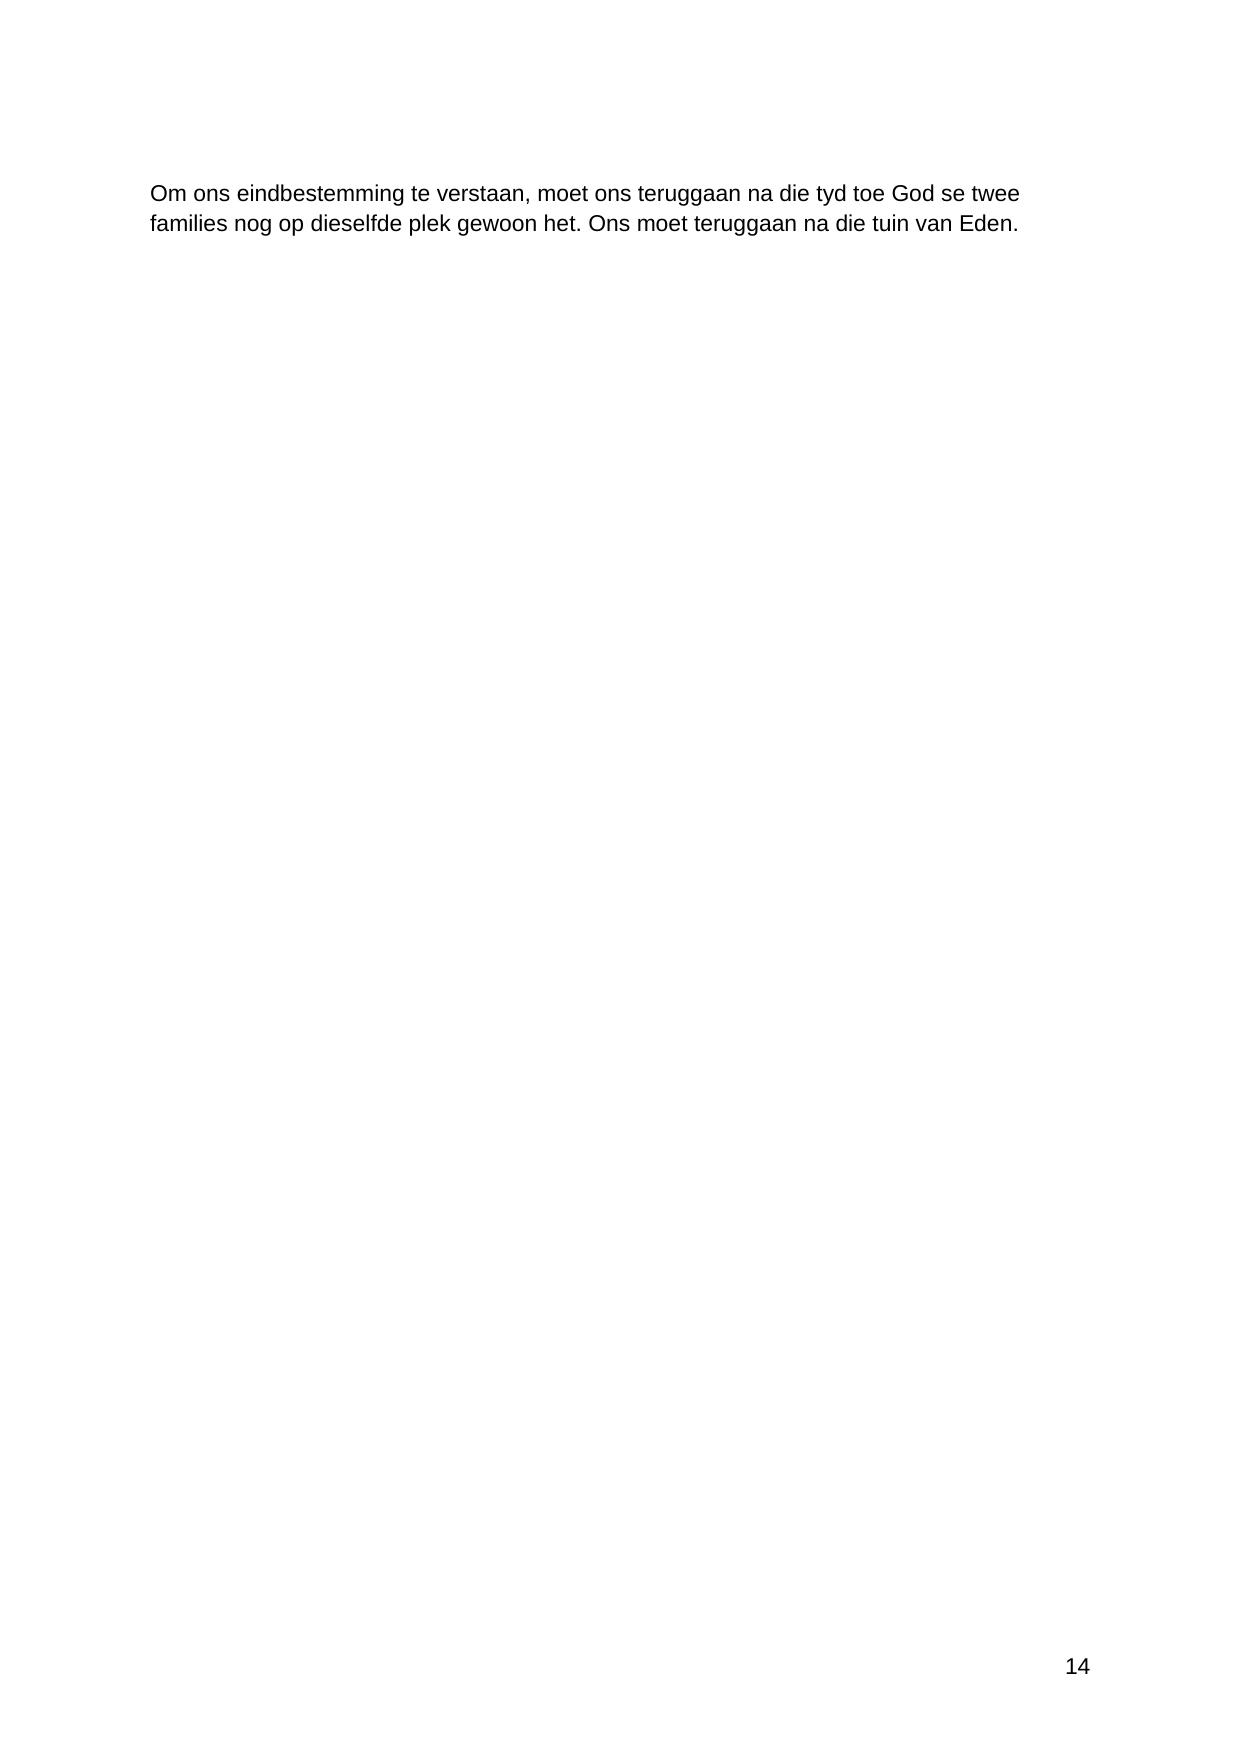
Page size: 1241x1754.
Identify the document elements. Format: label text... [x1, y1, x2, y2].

text Om ons eindbestemming te verstaan, moet ons teruggaan na die tyd toe God se twee families nog op dieselfde plek gewoon het. Ons moet teruggaan na die tuin van Eden. [150, 180, 1090, 237]
